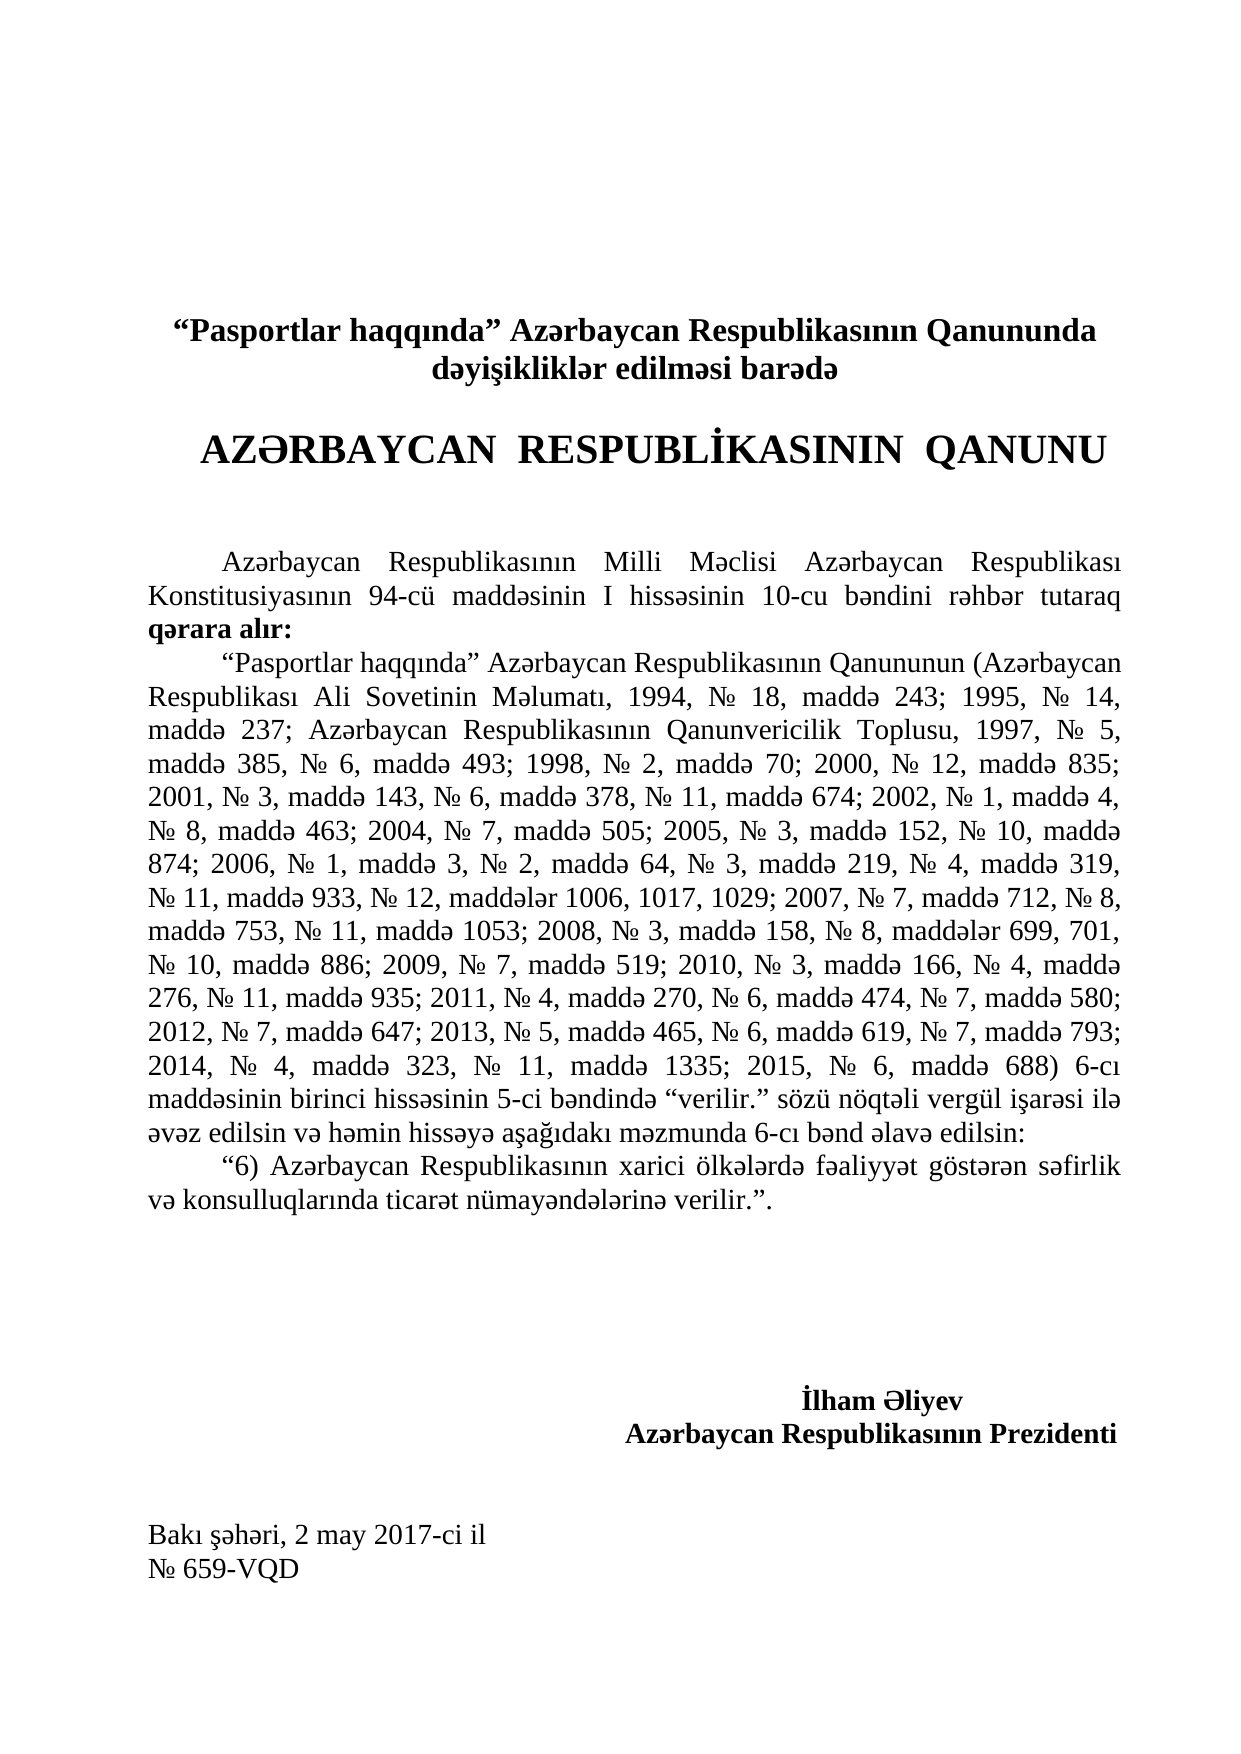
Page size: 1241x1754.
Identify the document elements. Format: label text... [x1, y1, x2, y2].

text Azərbaycan Respublikasının Prezidenti [620, 1417, 1122, 1450]
text “Pasportlar haqqında” Azərbaycan Respublikasının Qanununda [148, 310, 1122, 348]
text “6) Azərbaycan Respublikasının xarici ölkələrdə fəaliyyət göstərən səfirlik və konsulluqlarında ticarət nümayəndələrinə verilir.”. [148, 1148, 1122, 1215]
text Bakı şəhəri, 2 may 2017-ci il [148, 1517, 1122, 1551]
text “Pasportlar haqqında” Azərbaycan Respublikasının Qanununun (Azərbaycan Respublikası Ali Sovetinin Məlumatı, 1994, № 18, maddə 243; 1995, № 14, maddə 237; Azərbaycan Respublikasının Qanunvericilik Toplusu, 1997, № 5, maddə 385, № 6, maddə 493; 1998, № 2, maddə 70; 2000, № 12, maddə 835; 2001, № 3, maddə 143, № 6, maddə 378, № 11, maddə 674; 2002, № 1, maddə 4, № 8, maddə 463; 2004, № 7, maddə 505; 2005, № 3, maddə 152, № 10, maddə 874; 2006, № 1, maddə 3, № 2, maddə 64, № 3, maddə 219, № 4, maddə 319, № 11, maddə 933, № 12, maddələr 1006, 1017, 1029; 2007, № 7, maddə 712, № 8, maddə 753, № 11, maddə 1053; 2008, № 3, maddə 158, № 8, maddələr 699, 701, № 10, maddə 886; 2009, № 7, maddə 519; 2010, № 3, maddə 166, № 4, maddə 276, № 11, maddə 935; 2011, № 4, maddə 270, № 6, maddə 474, № 7, maddə 580; 2012, № 7, maddə 647; 2013, № 5, maddə 465, № 6, maddə 619, № 7, maddə 793; 2014, № 4, maddə 323, № 11, maddə 1335; 2015, № 6, maddə 688) 6-cı maddəsinin birinci hissəsinin 5-ci bəndində “verilir.” sözü nöqtəli vergül işarəsi ilə əvəz edilsin və həmin hissəyə aşağıdakı məzmunda 6-cı bənd əlavə edilsin: [148, 645, 1122, 1148]
text İlham Əliyev [620, 1383, 1122, 1417]
text dəyişikliklər edilməsi barədə [148, 348, 1122, 386]
text Azərbaycan Respublikasının Milli Məclisi Azərbaycan Respublikası Konstitusiyasının 94-cü maddəsinin I hissəsinin 10-cu bəndini rəhbər tutaraq qərara alır: [148, 544, 1122, 645]
text AZƏRBAYCAN RESPUBLİKASININ QANUNU [148, 425, 1122, 473]
text № 659-VQD [148, 1551, 1122, 1584]
